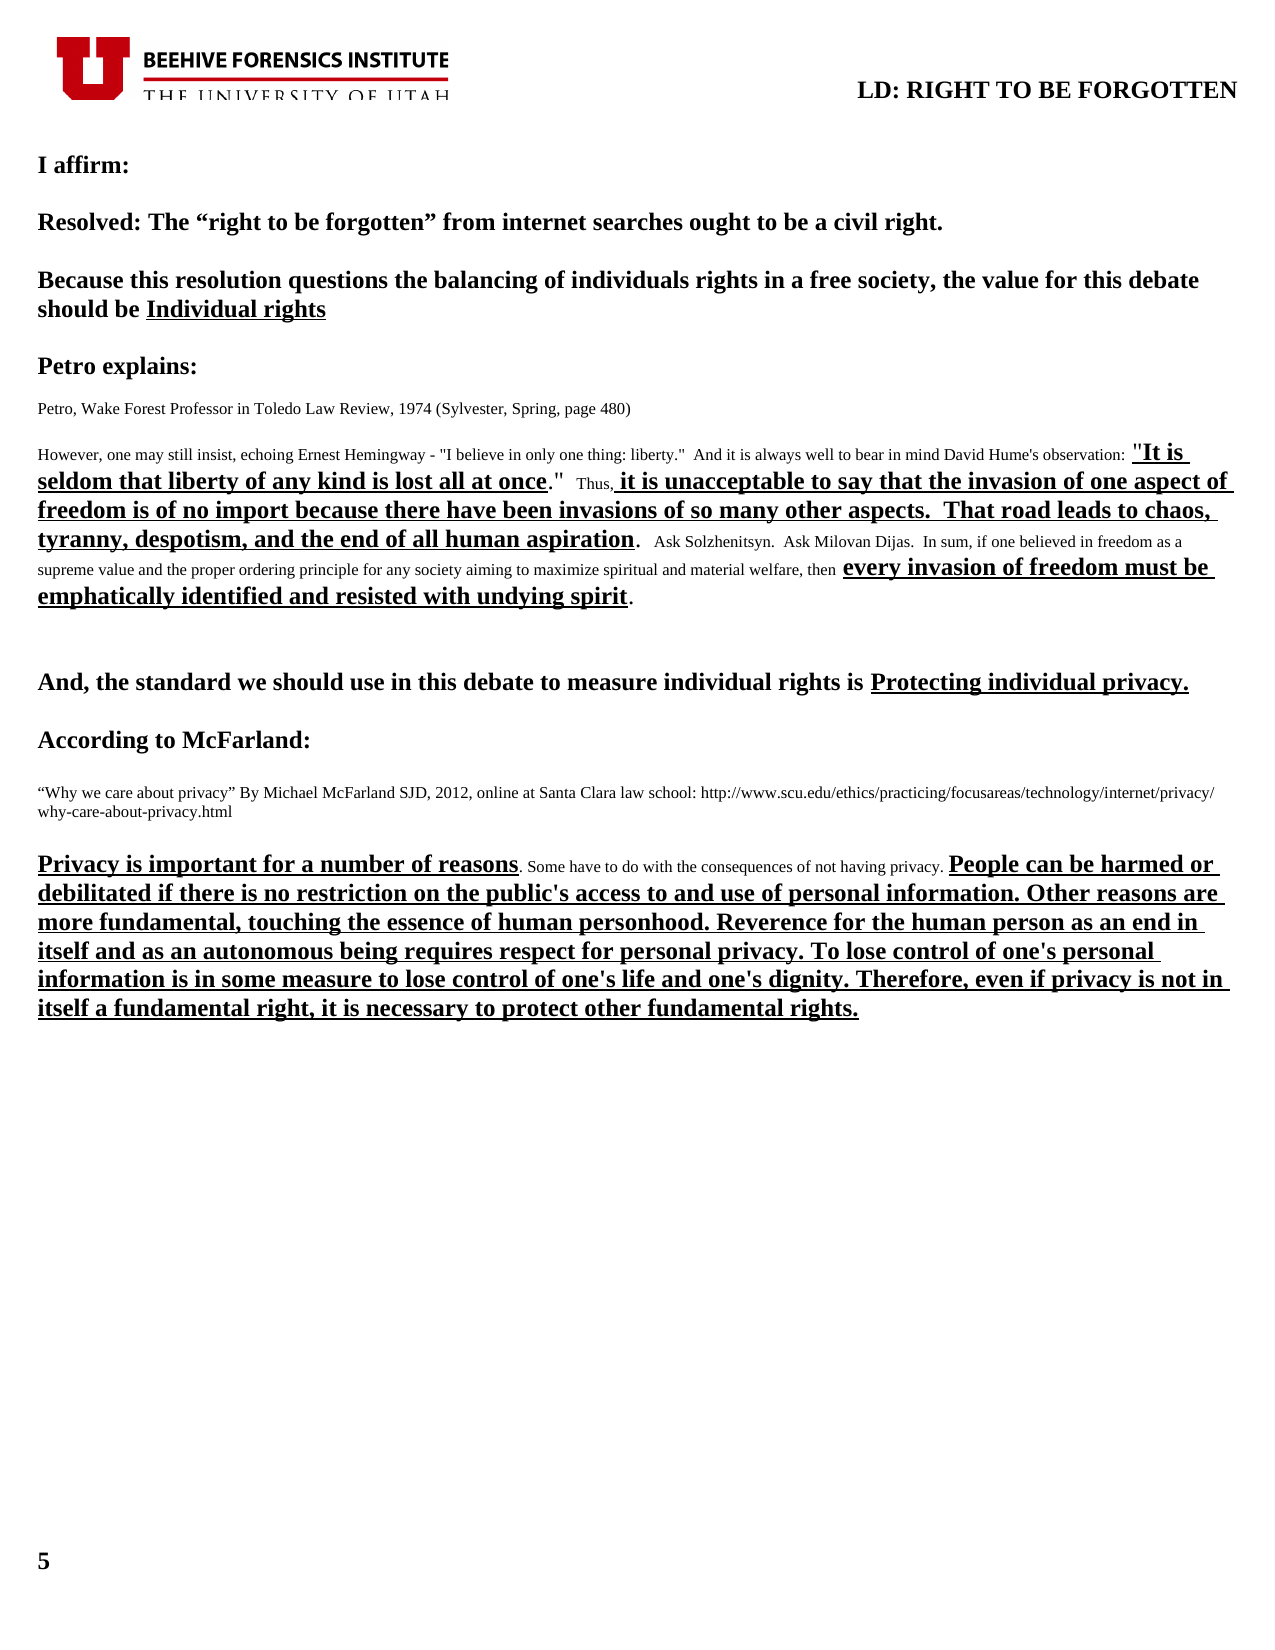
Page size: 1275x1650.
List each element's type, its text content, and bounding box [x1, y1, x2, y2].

text And, the standard we should use in this debate to measure individual rights is Protecting individual privacy. [37, 667, 1237, 696]
text According to McFarland: [37, 725, 1237, 754]
text Because this resolution questions the balancing of individuals rights in a free society, the value for this debate should be Individual rights [37, 265, 1237, 322]
picture [56, 37, 449, 100]
text “Why we care about privacy” By Michael McFarland SJD, 2012, online at Santa Clara law school: http://www.scu.edu/ethics/practicing/focusareas/technology/internet/privacy/why-care-about-privacy.html [37, 782, 1237, 821]
text However, one may still insist, echoing Ernest Hemingway - "I believe in only one thing: liberty." And it is always well to bear in mind David Hume's observation: "It is seldom that liberty of any kind is lost all at once." Thus, it is unacceptable to say that the invasion of one aspect of freedom is of no import because there have been invasions of so many other aspects. That road leads to chaos, tyranny, despotism, and the end of all human aspiration. Ask Solzhenitsyn. Ask Milovan Dijas. In sum, if one believed in freedom as a supreme value and the proper ordering principle for any society aiming to maximize spiritual and material welfare, then every invasion of freedom must be emphatically identified and resisted with undying spirit. [37, 437, 1237, 610]
text Privacy is important for a number of reasons. Some have to do with the consequences of not having privacy. People can be harmed or debilitated if there is no restriction on the public's access to and use of personal information. Other reasons are more fundamental, touching the essence of human personhood. Reverence for the human person as an end in itself and as an autonomous being requires respect for personal privacy. To lose control of one's personal information is in some measure to lose control of one's life and one's dignity. Therefore, even if privacy is not in itself a fundamental right, it is necessary to protect other fundamental rights. [37, 849, 1237, 1022]
text Resolved: The “right to be forgotten” from internet searches ought to be a civil right. [37, 207, 1237, 236]
text I affirm: [37, 150, 1237, 179]
text Petro explains: [37, 351, 1237, 380]
text Petro, Wake Forest Professor in Toledo Law Review, 1974 (Sylvester, Spring, page 480) [37, 399, 1237, 418]
